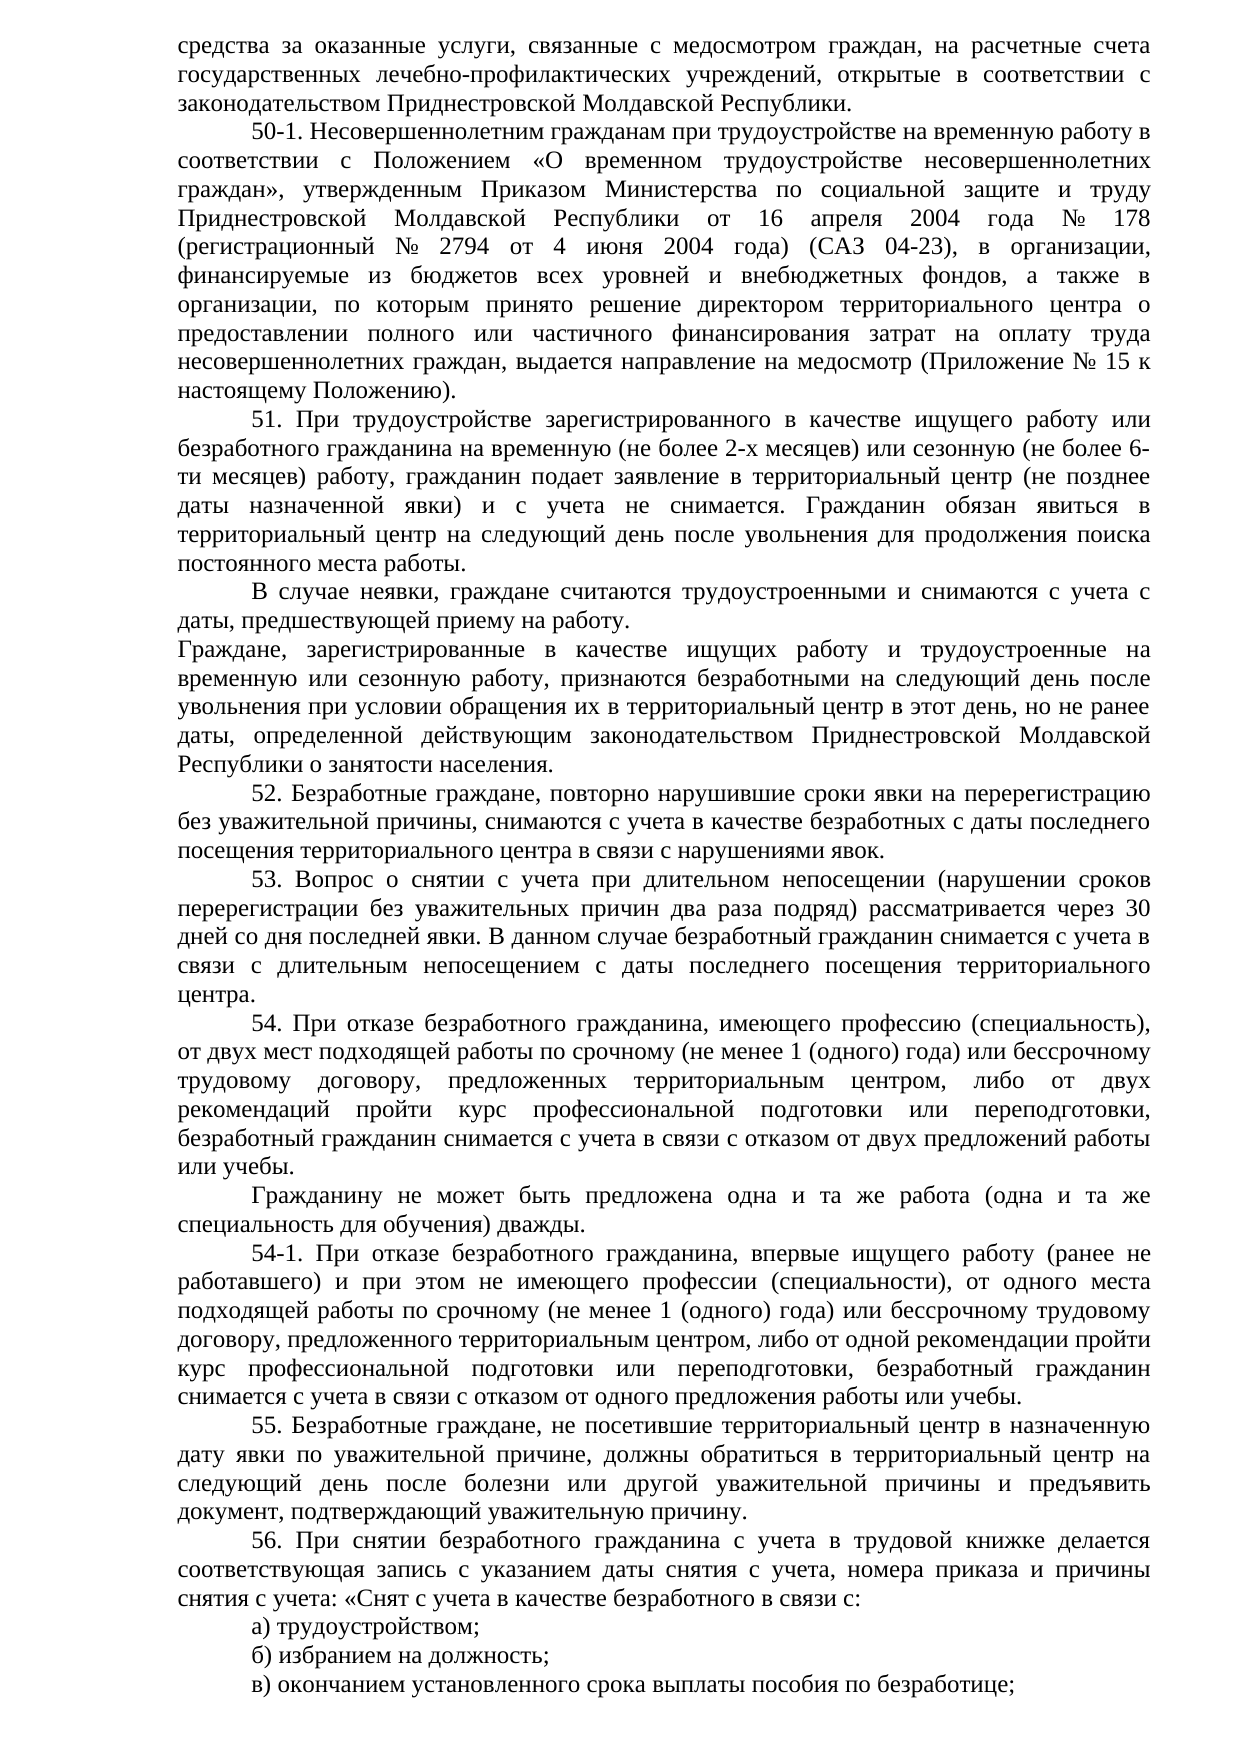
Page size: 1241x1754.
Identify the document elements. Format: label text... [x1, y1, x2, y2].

text 52. Безработные граждане, повторно нарушившие сроки явки на перерегистрацию без уважительной причины, снимаются с учета в качестве безработных с даты последнего посещения территориального центра в связи с нарушениями явок. [177, 778, 1152, 864]
text Гражданину не может быть предложена одна и та же работа (одна и та же специальность для обучения) дважды. [177, 1180, 1152, 1238]
text б) избранием на должность; [177, 1640, 1152, 1669]
text 53. Вопрос о снятии с учета при длительном непосещении (нарушении сроков перерегистрации без уважительных причин два раза подряд) рассматривается через 30 дней со дня последней явки. В данном случае безработный гражданин снимается с учета в связи с длительным непосещением с даты последнего посещения территориального центра. [177, 864, 1152, 1008]
text 55. Безработные граждане, не посетившие территориальный центр в назначенную дату явки по уважительной причине, должны обратиться в территориальный центр на следующий день после болезни или другой уважительной причины и предъявить документ, подтверждающий уважительную причину. [177, 1410, 1152, 1525]
text 56. При снятии безработного гражданина с учета в трудовой книжке делается соответствующая запись с указанием даты снятия с учета, номера приказа и причины снятия с учета: «Снят с учета в качестве безработного в связи с: [177, 1525, 1152, 1611]
text 54-1. При отказе безработного гражданина, впервые ищущего работу (ранее не работавшего) и при этом не имеющего профессии (специальности), от одного места подходящей работы по срочному (не менее 1 (одного) года) или бессрочному трудовому договору, предложенного территориальным центром, либо от одной рекомендации пройти курс профессиональной подготовки или переподготовки, безработный гражданин снимается с учета в связи с отказом от одного предложения работы или учебы. [177, 1238, 1152, 1410]
text в) окончанием установленного срока выплаты пособия по безработице; [177, 1669, 1152, 1698]
text 50-1. Несовершеннолетним гражданам при трудоустройстве на временную работу в соответствии с Положением «О временном трудоустройстве несовершеннолетних граждан», утвержденным Приказом Министерства по социальной защите и труду Приднестровской Молдавской Республики от 16 апреля 2004 года № 178 (регистрационный № 2794 от 4 июня 2004 года) (САЗ 04-23), в организации, финансируемые из бюджетов всех уровней и внебюджетных фондов, а также в организации, по которым принято решение директором территориального центра о предоставлении полного или частичного финансирования затрат на оплату труда несовершеннолетних граждан, выдается направление на медосмотр (Приложение № 15 к настоящему Положению). [177, 116, 1152, 404]
text 54. При отказе безработного гражданина, имеющего профессию (специальность), от двух мест подходящей работы по срочному (не менее 1 (одного) года) или бессрочному трудовому договору, предложенных территориальным центром, либо от двух рекомендаций пройти курс профессиональной подготовки или переподготовки, безработный гражданин снимается с учета в связи с отказом от двух предложений работы или учебы. [177, 1008, 1152, 1180]
text В случае неявки, граждане считаются трудоустроенными и снимаются с учета с даты, предшествующей приему на работу. [177, 576, 1152, 634]
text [177, 30, 1152, 116]
text Граждане, зарегистрированные в качестве ищущих работу и трудоустроенные на временную или сезонную работу, признаются безработными на следующий день после увольнения при условии обращения их в территориальный центр в этот день, но не ранее даты, определенной действующим законодательством Приднестровской Молдавской Республики о занятости населения. [177, 634, 1152, 778]
text а) трудоустройством; [177, 1611, 1152, 1640]
text 51. При трудоустройстве зарегистрированного в качестве ищущего работу или безработного гражданина на временную (не более 2-х месяцев) или сезонную (не более 6-ти месяцев) работу, гражданин подает заявление в территориальный центр (не позднее даты назначенной явки) и с учета не снимается. Гражданин обязан явиться в территориальный центр на следующий день после увольнения для продолжения поиска постоянного места работы. [177, 404, 1152, 576]
